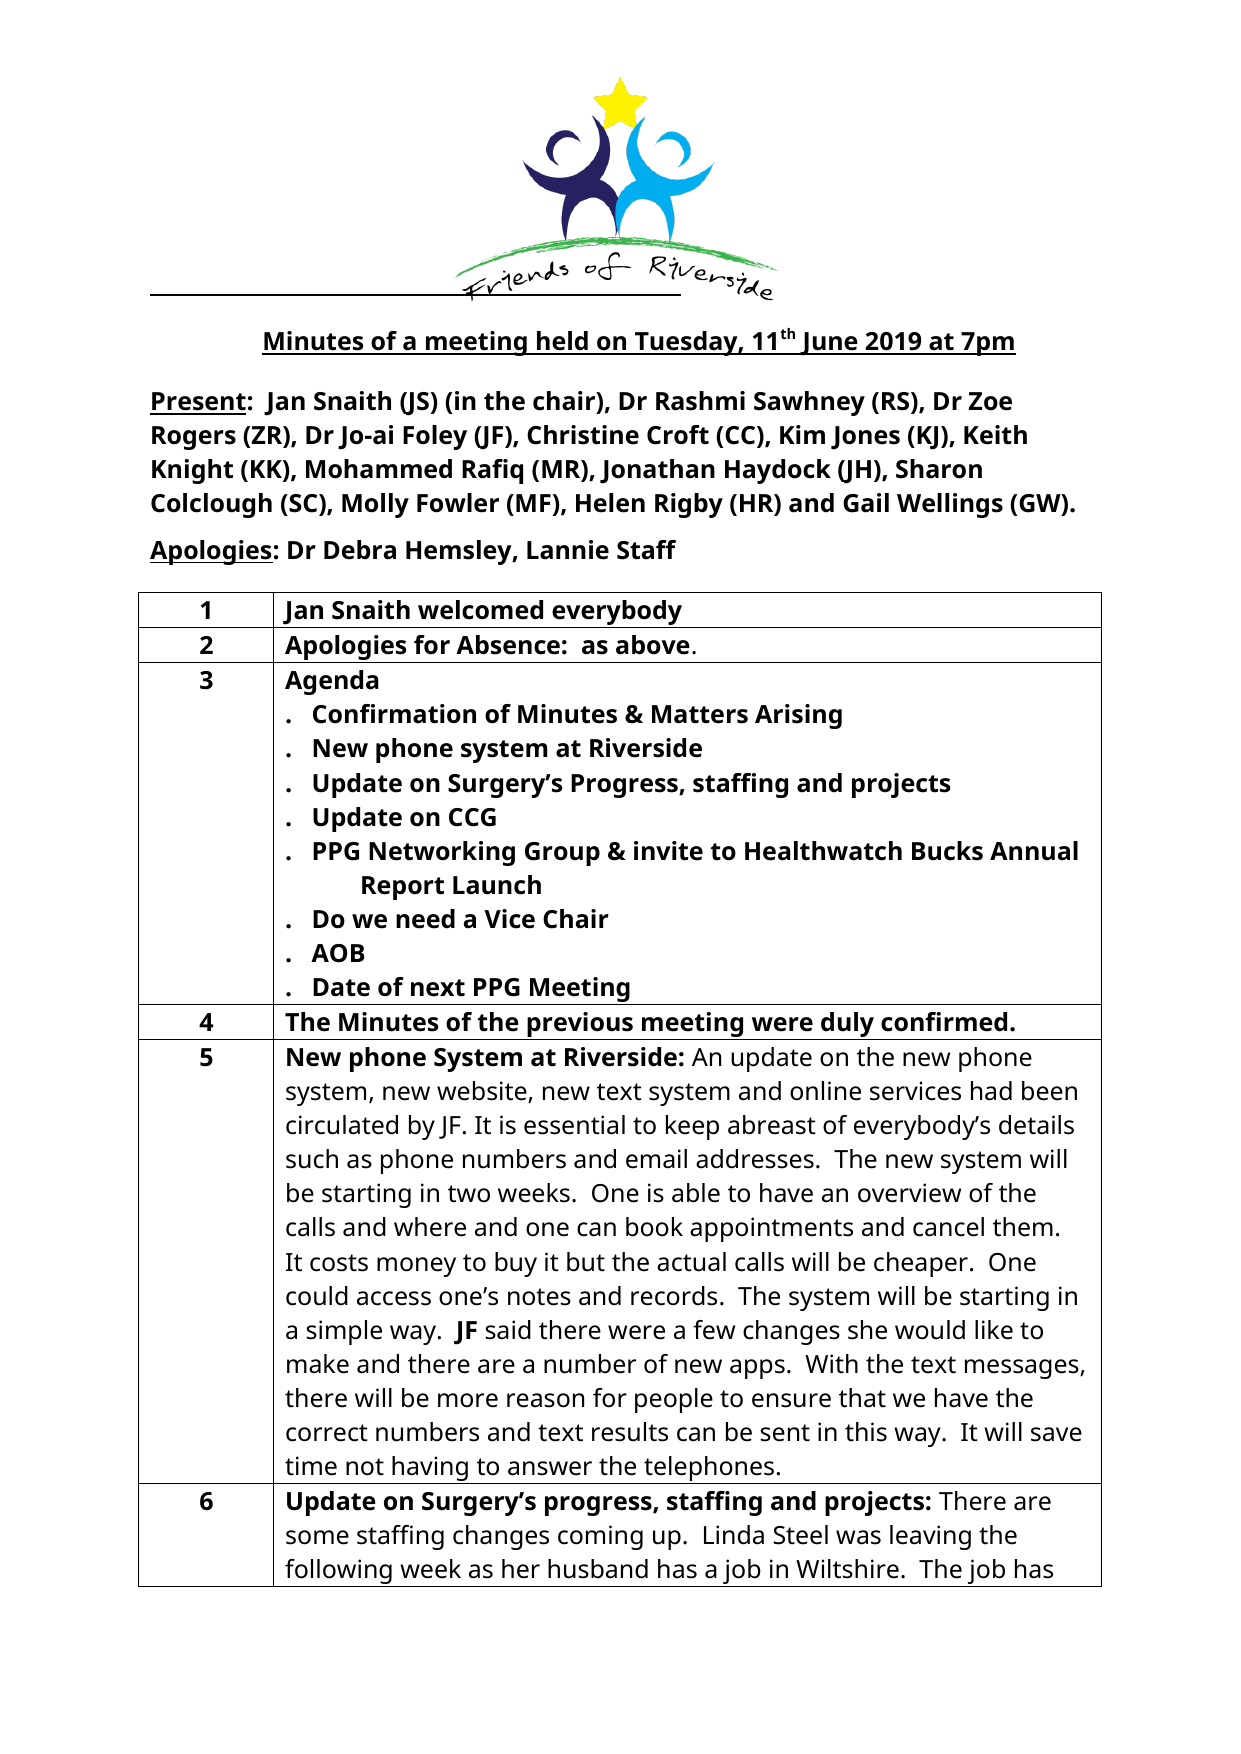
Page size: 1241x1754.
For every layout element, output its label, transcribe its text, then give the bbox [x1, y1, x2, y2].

text Minutes of a meeting held on Tuesday, 11th June 2019 at 7pm [187, 324, 1090, 358]
table_cell 6 [139, 1484, 273, 1586]
table_cell 2 [139, 628, 273, 662]
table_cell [274, 1484, 1101, 1586]
picture [450, 75, 780, 308]
table_cell Agenda . Confirmation of Minutes & Matters Arising . New phone system at Riverside . Update on Surgery’s Progress, staffing and projects . Update on CCG . PPG Networking Group & invite to Healthwatch Bucks Annual Report Launch . Do we need a Vice Chair . AOB . Date of next PPG Meeting [274, 663, 1101, 1004]
table_header 1 [139, 593, 273, 627]
table_cell 5 [139, 1040, 273, 1483]
table_header Jan Snaith welcomed everybody [274, 593, 1101, 627]
table_cell The Minutes of the previous meeting were duly confirmed. [274, 1005, 1101, 1039]
table_cell 4 [139, 1005, 273, 1039]
table_cell Apologies for Absence: as above. [274, 628, 1101, 662]
table_cell 3 [139, 663, 273, 1004]
text Present: Jan Snaith (JS) (in the chair), Dr Rashmi Sawhney (RS), Dr Zoe Rogers (ZR), Dr Jo-ai Foley (JF), Christine Croft (CC), Kim Jones (KJ), Keith Knight (KK), Mohammed Rafiq (MR), Jonathan Haydock (JH), Sharon Colclough (SC), Molly Fowler (MF), Helen Rigby (HR) and Gail Wellings (GW). [150, 384, 1090, 520]
text Apologies: Dr Debra Hemsley, Lannie Staff [150, 533, 1090, 567]
table_cell New phone System at Riverside: An update on the new phone system, new website, new text system and online services had been circulated by JF. It is essential to keep abreast of everybody’s details such as phone numbers and email addresses. The new system will be starting in two weeks. One is able to have an overview of the calls and where and one can book appointments and cancel them. It costs money to buy it but the actual calls will be cheaper. One could access one’s notes and records. The system will be starting in a simple way. JF said there were a few changes she would like to make and there are a number of new apps. With the text messages, there will be more reason for people to ensure that we have the correct numbers and text results can be sent in this way. It will save time not having to answer the telephones. [274, 1040, 1101, 1483]
